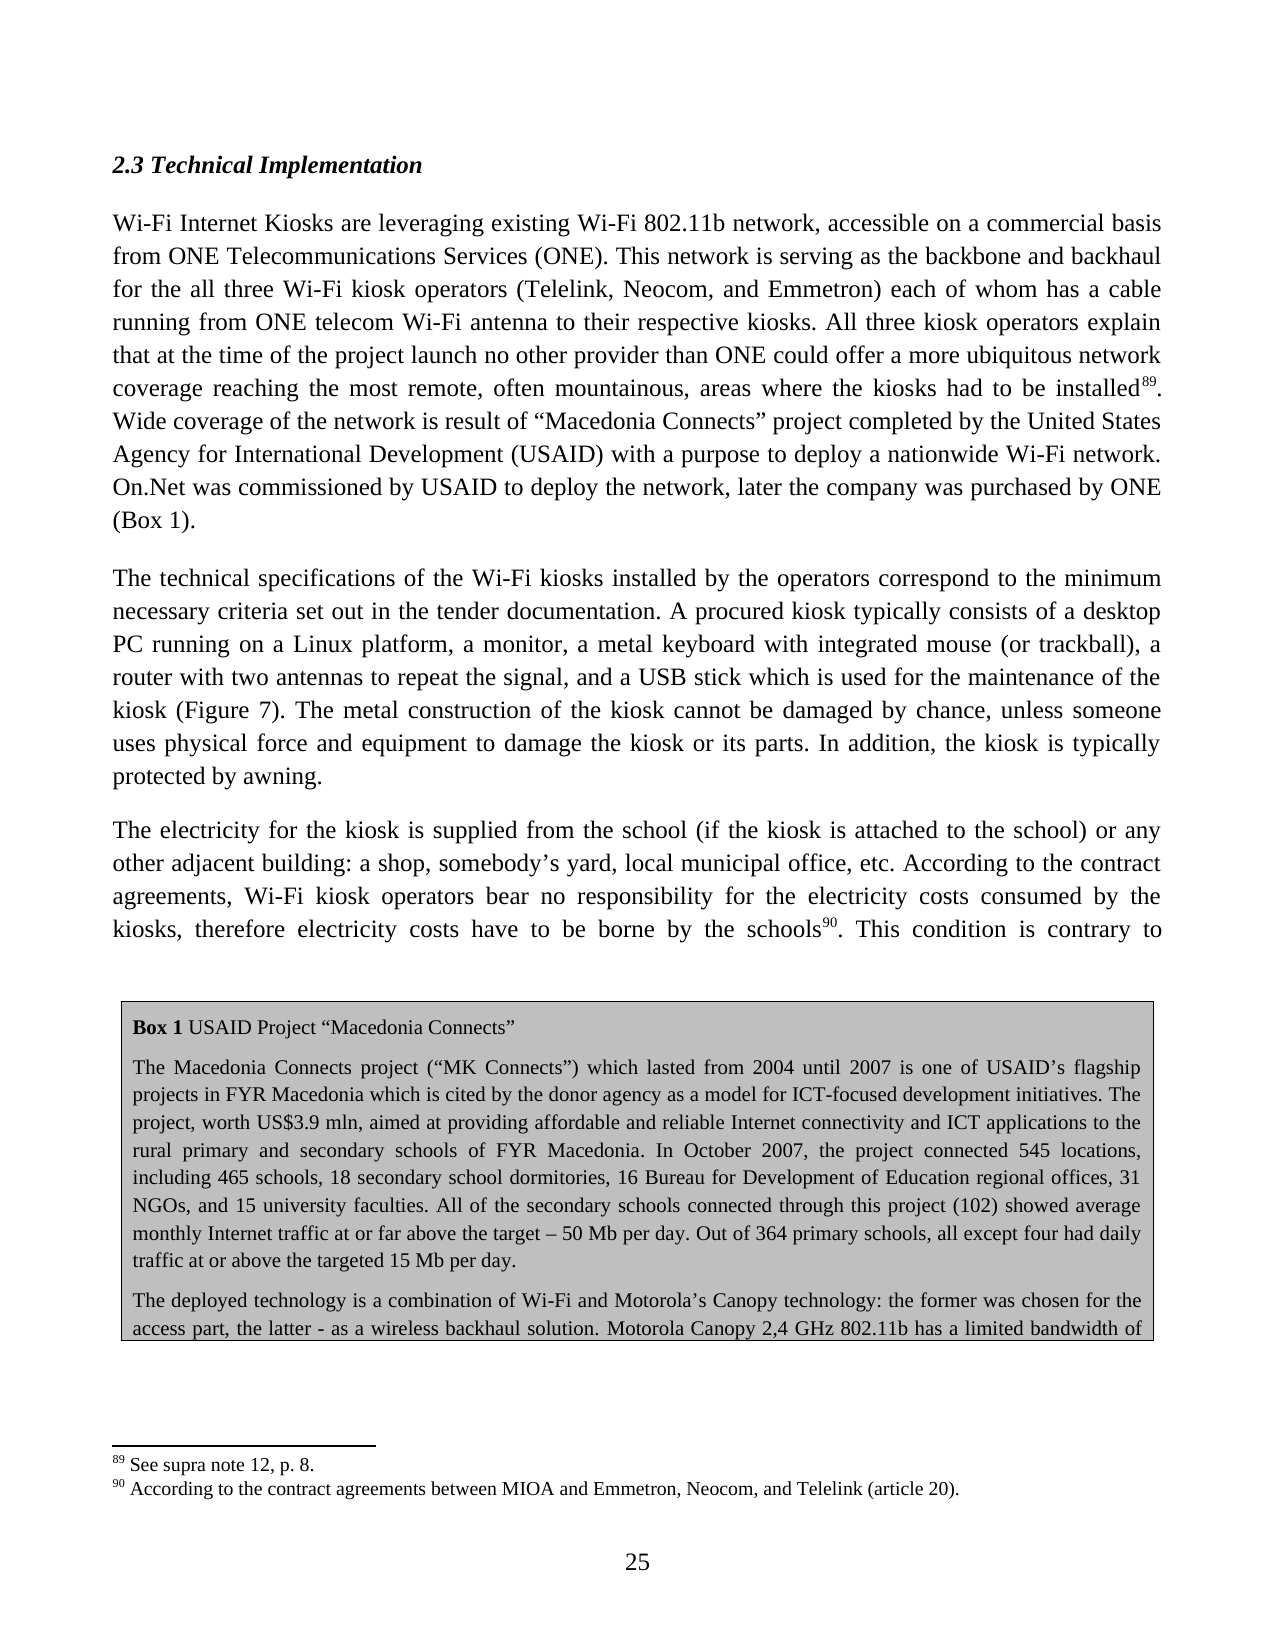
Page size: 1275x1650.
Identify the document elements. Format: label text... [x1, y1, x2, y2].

subtitle 2.3 Technical Implementation [112, 150, 1162, 179]
text Wi-Fi Internet Kiosks are leveraging existing Wi-Fi 802.11b network, accessible on a commercial basis from ONE Telecommunications Services (ONE). This network is serving as the backbone and backhaul for the all three Wi-Fi kiosk operators (Telelink, Neocom, and Emmetron) each of whom has a cable running from ONE telecom Wi-Fi antenna to their respective kiosks. All three kiosk operators explain that at the time of the project launch no other provider than ONE could offer a more ubiquitous network coverage reaching the most remote, often mountainous, areas where the kiosks had to be installed. Wide coverage of the network is result of “Macedonia Connects” project completed by the United States Agency for International Development (USAID) with a purpose to deploy a nationwide Wi-Fi network. On.Net was commissioned by USAID to deploy the network, later the company was purchased by ONE (Box 1). [112, 208, 1162, 534]
text The technical specifications of the Wi-Fi kiosks installed by the operators correspond to the minimum necessary criteria set out in the tender documentation. A procured kiosk typically consists of a desktop PC running on a Linux platform, a monitor, a metal keyboard with integrated mouse (or trackball), a router with two antennas to repeat the signal, and a USB stick which is used for the maintenance of the kiosk (Figure 7). The metal construction of the kiosk cannot be damaged by chance, unless someone uses physical force and equipment to damage the kiosk or its parts. In addition, the kiosk is typically protected by awning. [112, 563, 1162, 790]
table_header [122, 1002, 1153, 1340]
text The electricity for the kiosk is supplied from the school (if the kiosk is attached to the school) or any other adjacent building: a shop, somebody’s yard, local municipal office, etc. According to the contract agreements, Wi-Fi kiosk operators bear no responsibility for the electricity costs consumed by the kiosks, therefore electricity costs have to be borne by the schools. This condition is contrary to [112, 815, 1162, 976]
